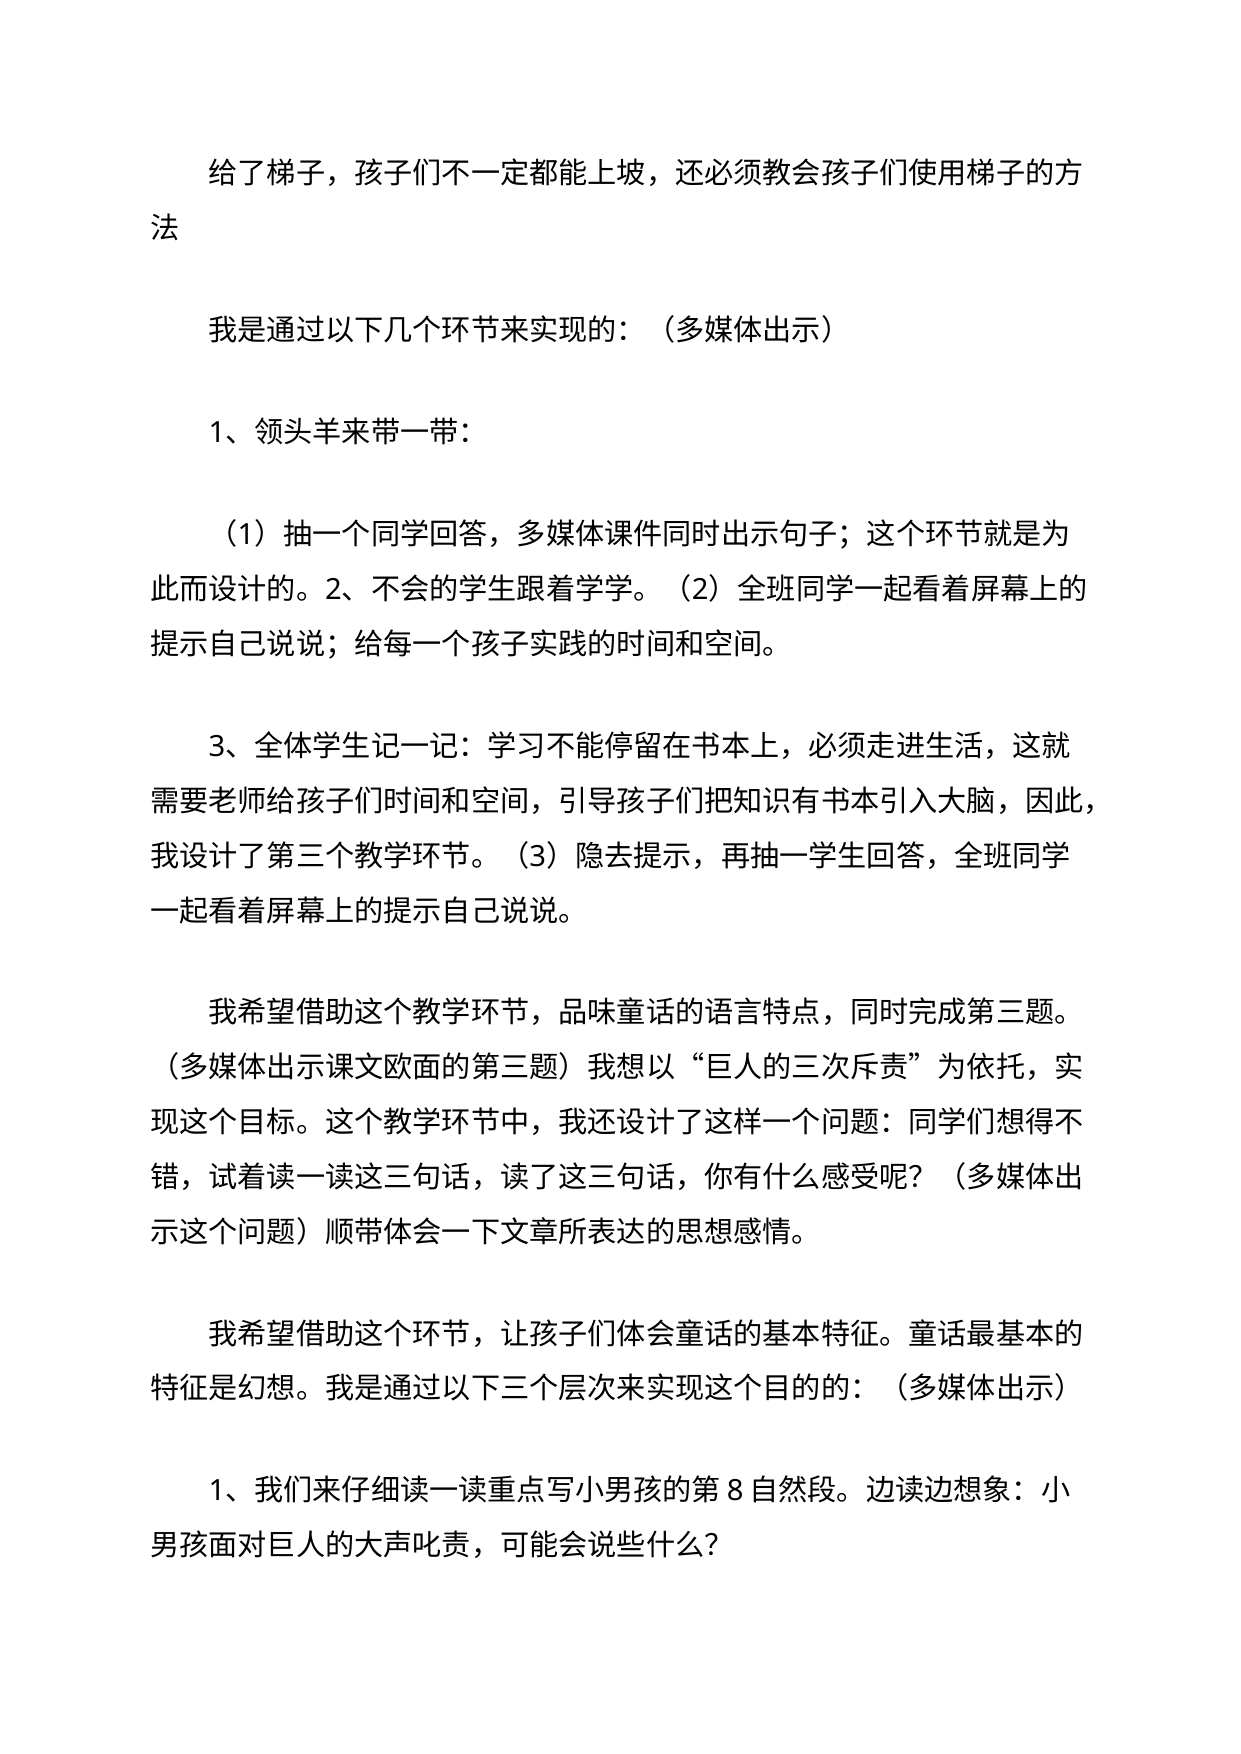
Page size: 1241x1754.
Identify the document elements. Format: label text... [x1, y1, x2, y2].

text 1、领头羊来带一带： [150, 408, 1090, 451]
text （1）抽一个同学回答，多媒体课件同时出示句子；这个环节就是为此而设计的。2、不会的学生跟着学学。（2）全班同学一起看着屏幕上的提示自己说说；给每一个孩子实践的时间和空间。 [150, 510, 1090, 663]
text 给了梯子，孩子们不一定都能上坡，还必须教会孩子们使用梯子的方法 [150, 150, 1090, 247]
text 我希望借助这个教学环节，品味童话的语言特点，同时完成第三题。（多媒体出示课文欧面的第三题）我想以“巨人的三次斥责”为依托，实现这个目标。这个教学环节中，我还设计了这样一个问题：同学们想得不错，试着读一读这三句话，读了这三句话，你有什么感受呢？（多媒体出示这个问题）顺带体会一下文章所表达的思想感情。 [150, 989, 1090, 1251]
text 我希望借助这个环节，让孩子们体会童话的基本特征。童话最基本的特征是幻想。我是通过以下三个层次来实现这个目的的：（多媒体出示） [150, 1310, 1090, 1407]
text 3、全体学生记一记：学习不能停留在书本上，必须走进生活，这就需要老师给孩子们时间和空间，引导孩子们把知识有书本引入大脑，因此，我设计了第三个教学环节。（3）隐去提示，再抽一学生回答，全班同学一起看着屏幕上的提示自己说说。 [150, 722, 1090, 929]
text 我是通过以下几个环节来实现的：（多媒体出示） [150, 307, 1090, 349]
text 1、我们来仔细读一读重点写小男孩的第8自然段。边读边想象：小男孩面对巨人的大声叱责，可能会说些什么？ [150, 1467, 1090, 1564]
